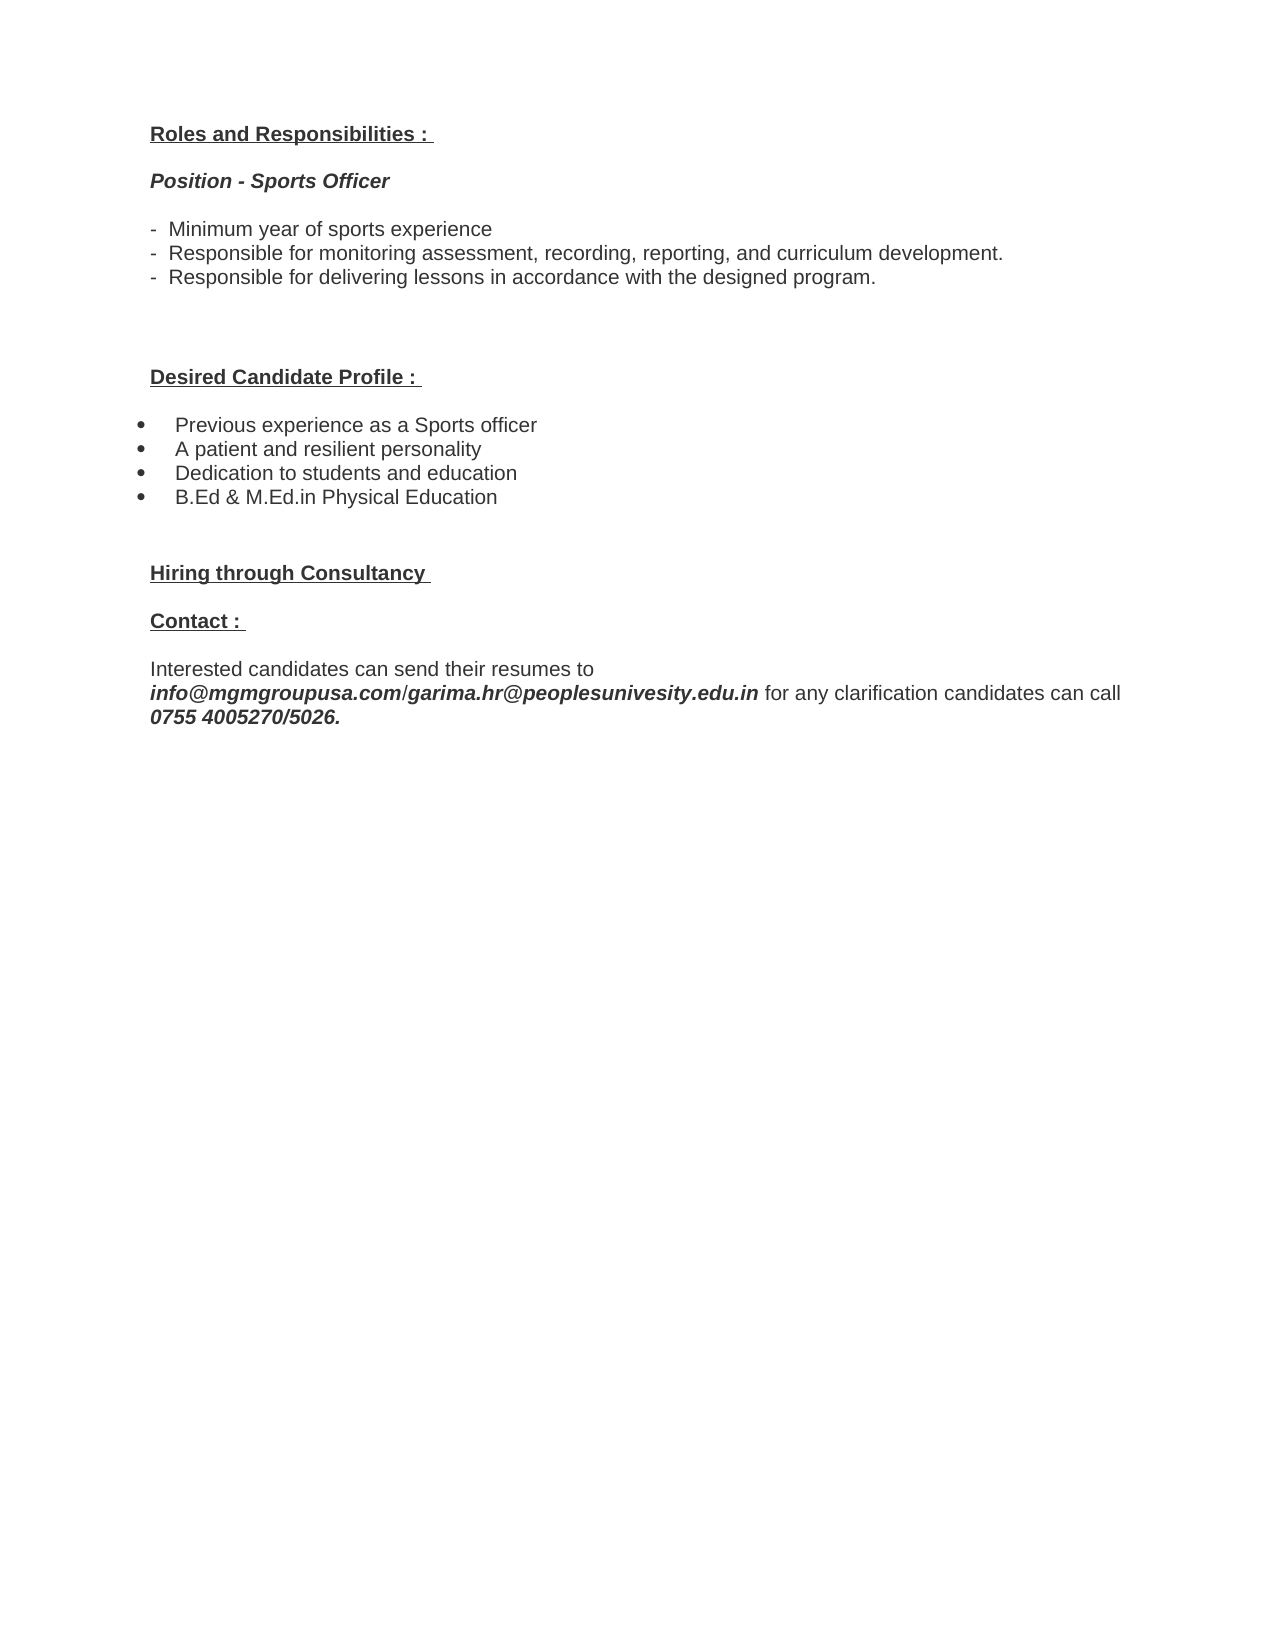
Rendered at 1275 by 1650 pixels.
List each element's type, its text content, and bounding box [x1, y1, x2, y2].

text Interested candidates can send their resumes to info@mgmgroupusa.com/garima.hr@peoplesunivesity.edu.in for any clarification candidates can call 0755 4005270/5026. [150, 657, 1125, 729]
text - Responsible for delivering lessons in accordance with the designed program. [150, 265, 1125, 289]
text - Responsible for monitoring assessment, recording, reporting, and curriculum development. [150, 241, 1125, 265]
list B.Ed & M.Ed.in Physical Education [137, 485, 1125, 509]
text Contact : [150, 609, 1125, 633]
text Hiring through Consultancy [150, 561, 1125, 585]
text - Minimum year of sports experience [150, 217, 1125, 241]
list Previous experience as a Sports officer [137, 413, 1125, 437]
text Roles and Responsibilities : [150, 121, 1125, 145]
list Dedication to students and education [137, 461, 1125, 485]
text Desired Candidate Profile : [150, 365, 1125, 389]
list A patient and resilient personality [137, 437, 1125, 461]
text Position - Sports Officer [150, 169, 1125, 193]
